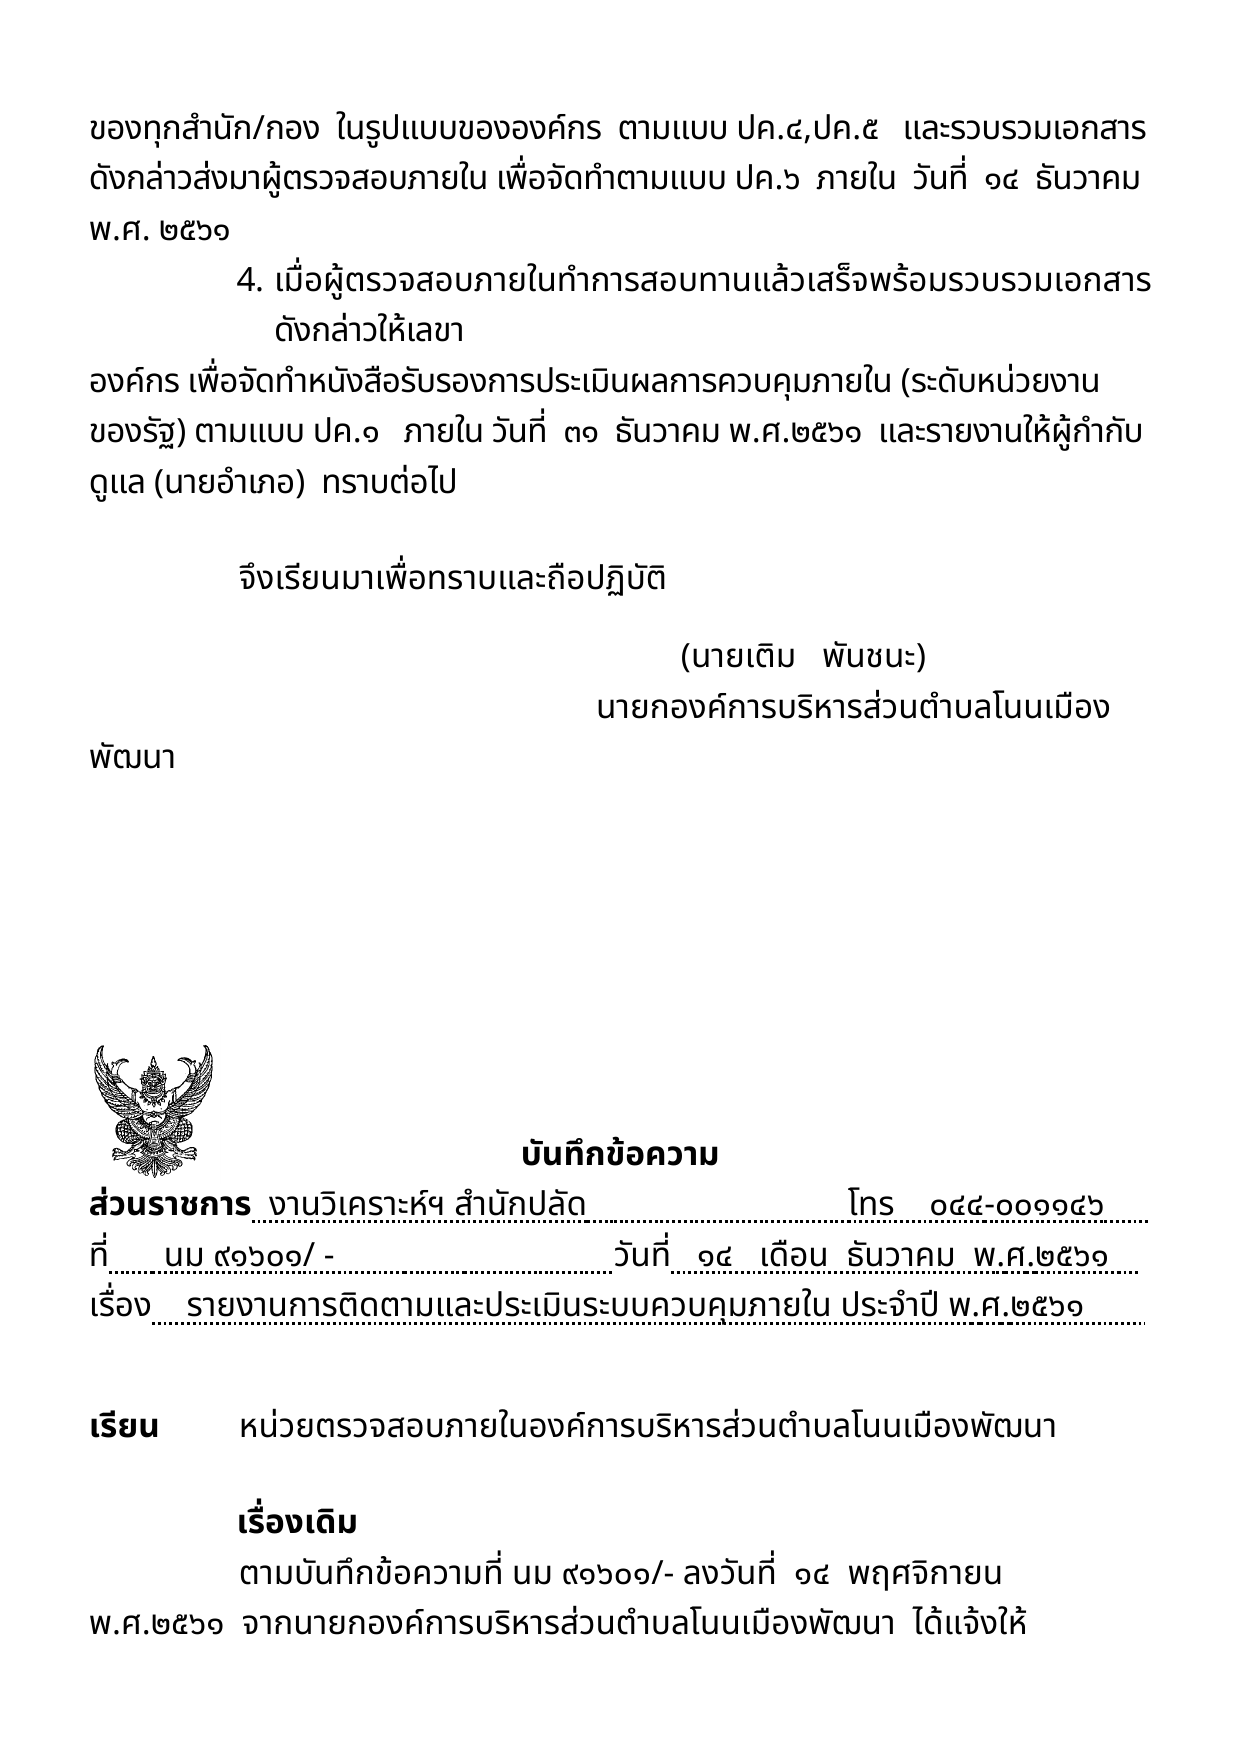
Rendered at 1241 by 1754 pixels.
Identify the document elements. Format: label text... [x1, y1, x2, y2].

text องค์กร เพื่อจัดทำหนังสือรับรองการประเมินผลการควบคุมภายใน (ระดับหน่วยงานของรัฐ) ตามแบบ ปค.๑ ภายใน วันที่ ๓๑ ธันวาคม พ.ศ.๒๕๖๑ และรายงานให้ผู้กำกับดูแล (นายอำเภอ) ทราบต่อไป [89, 356, 1152, 508]
text เรื่องเดิม [89, 1498, 1152, 1548]
text เรียน หน่วยตรวจสอบภายในองค์การบริหารส่วนตำบลโนนเมืองพัฒนา [89, 1402, 1152, 1453]
picture [87, 1033, 221, 1184]
text ส่วนราชการ งานวิเคราะห์ฯ สำนักปลัด โทร ๐๔๔-๐๐๑๑๔๖ [89, 1180, 1152, 1231]
text เรื่อง รายงานการติดตามและประเมินระบบควบคุมภายใน ประจำปี พ.ศ.๒๕๖๑ [89, 1281, 1152, 1377]
text (นายเติม พันชนะ) [89, 632, 1152, 683]
text จึงเรียนมาเพื่อทราบและถือปฏิบัติ [89, 554, 1152, 604]
text ที่ นม ๙๑๖๐๑/ - วันที่ ๑๔ เดือน ธันวาคม พ.ศ.๒๕๖๑ [89, 1231, 1152, 1281]
text บันทึกข้อความ [89, 1129, 1152, 1180]
list เมื่อผู้ตรวจสอบภายในทำการสอบทานแล้วเสร็จพร้อมรวบรวมเอกสารดังกล่าวให้เลขา [236, 255, 1152, 356]
text ของทุกสำนัก/กอง ในรูปแบบขององค์กร ตามแบบ ปค.๔,ปค.๕ และรวบรวมเอกสารดังกล่าวส่งมาผู้ตรวจสอบภายใน เพื่อจัดทำตามแบบ ปค.๖ ภายใน วันที่ ๑๔ ธันวาคม พ.ศ. ๒๕๖๑ [89, 103, 1152, 255]
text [89, 1548, 1152, 1650]
text นายกองค์การบริหารส่วนตำบลโนนเมืองพัฒนา [89, 683, 1152, 783]
